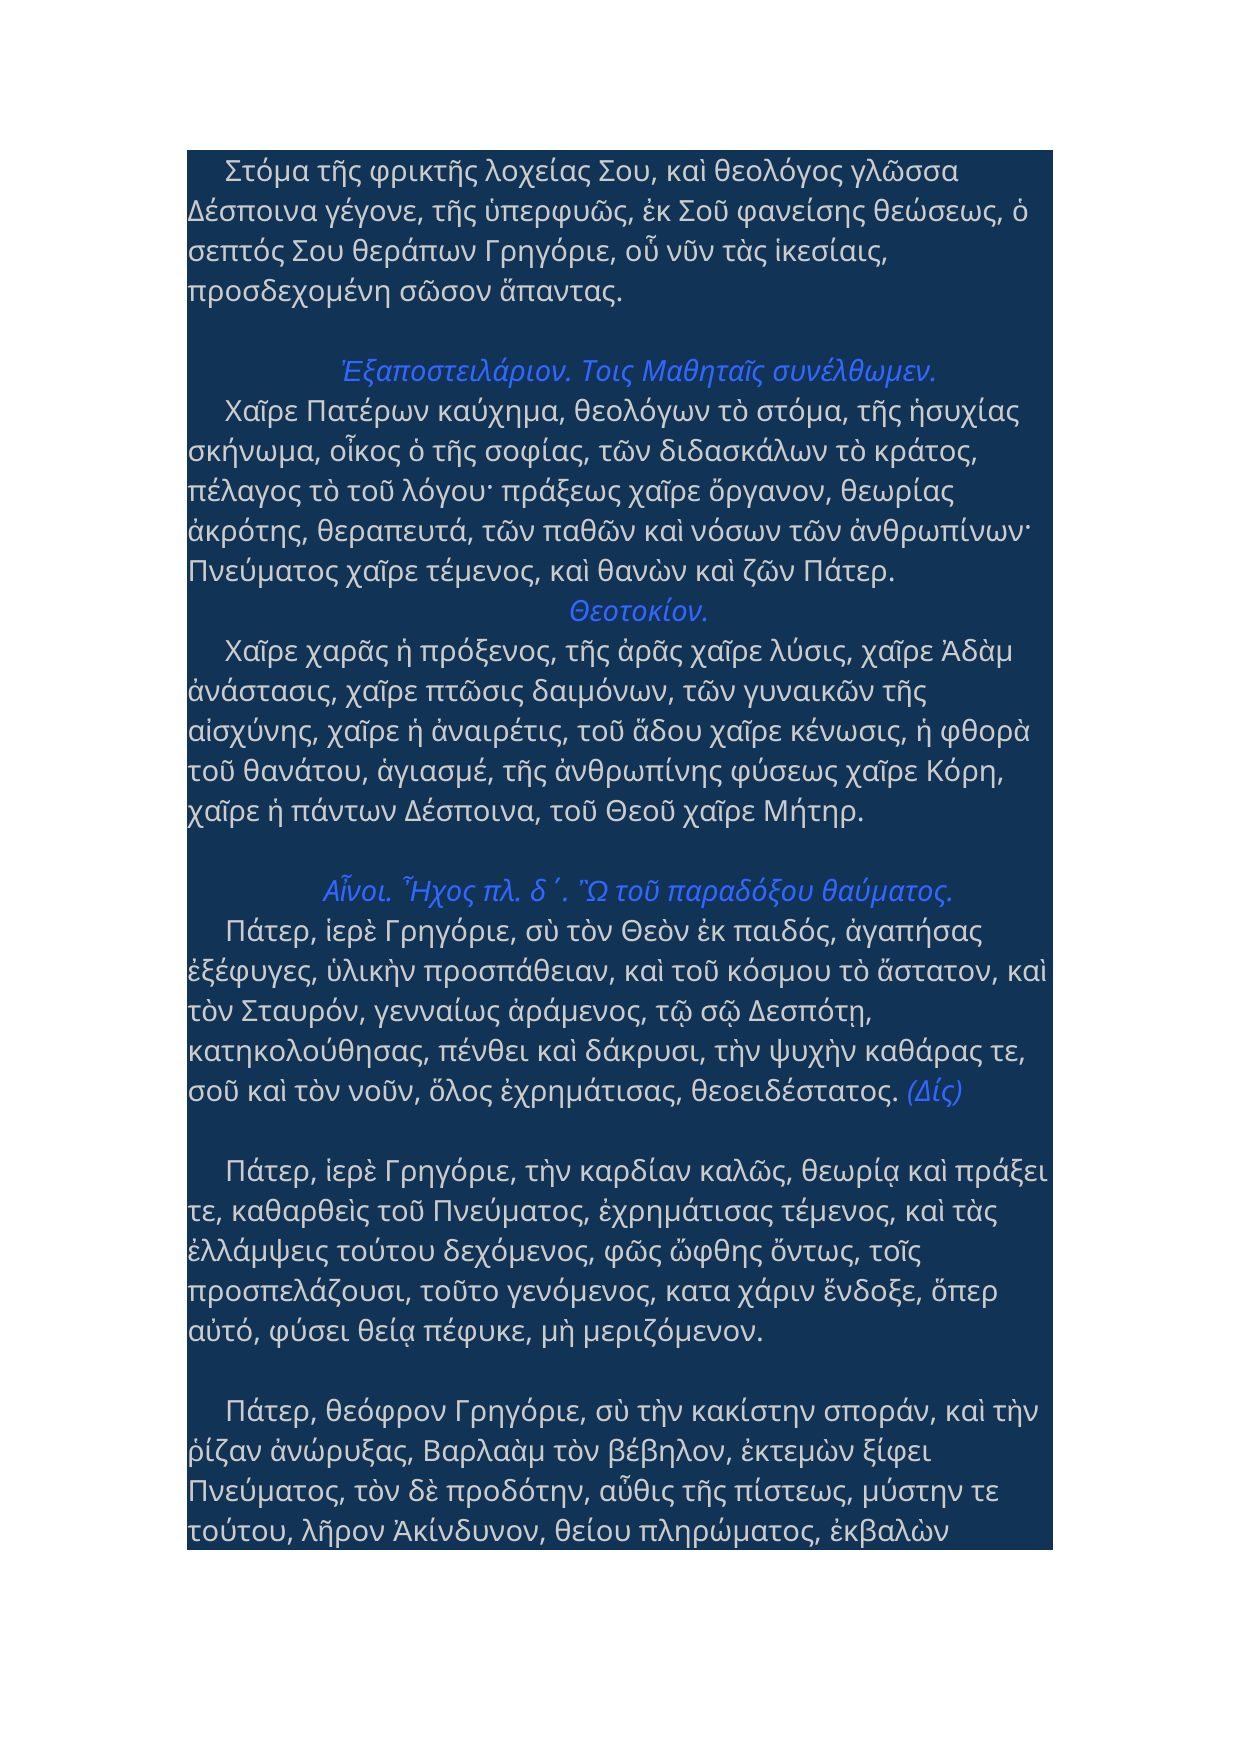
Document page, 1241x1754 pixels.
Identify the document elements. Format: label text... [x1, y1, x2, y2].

text Χαῖρε χαρᾶς ἡ πρόξενος, τῆς ἀρᾶς χαῖρε λύσις, χαῖρε Ἀδὰμ ἀνάστασις, χαῖρε πτῶσις δαιμόνων, τῶν γυναικῶν τῆς αἰσχύνης, χαῖρε ἡ ἀναιρέτις, τοῦ ἅδου χαῖρε κένωσις, ἡ φθορὰ τοῦ θανάτου, ἁγιασμέ, τῆς ἀνθρωπίνης φύσεως χαῖρε Κόρη, χαῖρε ἡ πάντων Δέσποινα, τοῦ Θεοῦ χαῖρε Μήτηρ. [187, 630, 1053, 830]
text Πάτερ, ἱερὲ Γρηγόριε, σὺ τὸν Θεὸν ἐκ παιδός, ἀγαπήσας ἐξέφυγες, ὑλικὴν προσπάθειαν, καὶ τοῦ κόσμου τὸ ἄστατον, καὶ τὸν Σταυρόν, γενναίως ἀράμενος, τῷ σῷ Δεσπότῃ, κατηκολούθησας, πένθει καὶ δάκρυσι, τὴν ψυχὴν καθάρας τε, σοῦ καὶ τὸν νοῦν, ὅλος ἐχρημάτισας, θεοειδέστατος. (Δίς) [187, 910, 1053, 1110]
text Θεοτοκίον. [187, 590, 1053, 630]
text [187, 1390, 1053, 1550]
text Στόμα τῆς φρικτῆς λοχείας Σου, καὶ θεολόγος γλῶσσα Δέσποινα γέγονε, τῆς ὑπερφυῶς, ἐκ Σοῦ φανείσης θεώσεως, ὁ σεπτός Σου θεράπων Γρηγόριε, οὗ νῦν τὰς ἱκεσίαις, προσδεχομένη σῶσον ἅπαντας. [187, 150, 1053, 310]
text Ἐξαποστειλάριον. Τοις Μαθηταῖς συνέλθωμεν. [187, 350, 1053, 390]
text Αἶνοι. Ἦχος πλ. δ΄. Ὢ τοῦ παραδόξου θαύματος. [187, 870, 1053, 910]
text Πάτερ, ἱερὲ Γρηγόριε, τὴν καρδίαν καλῶς, θεωρίᾳ καὶ πράξει τε, καθαρθεὶς τοῦ Πνεύματος, ἐχρημάτισας τέμενος, καὶ τὰς ἐλλάμψεις τούτου δεχόμενος, φῶς ὤφθης ὄντως, τοῖς προσπελάζουσι, τοῦτο γενόμενος, κατα χάριν ἔνδοξε, ὅπερ αὐτό, φύσει θείᾳ πέφυκε, μὴ μεριζόμενον. [187, 1150, 1053, 1350]
text Χαῖρε Πατέρων καύχημα, θεολόγων τὸ στόμα, τῆς ἡσυχίας σκήνωμα, οἶκος ὁ τῆς σοφίας, τῶν διδασκάλων τὸ κράτος, πέλαγος τὸ τοῦ λόγου· πράξεως χαῖρε ὄργανον, θεωρίας ἀκρότης, θεραπευτά, τῶν παθῶν καὶ νόσων τῶν ἀνθρωπίνων· Πνεύματος χαῖρε τέμενος, καὶ θανὼν καὶ ζῶν Πάτερ. [187, 390, 1053, 590]
